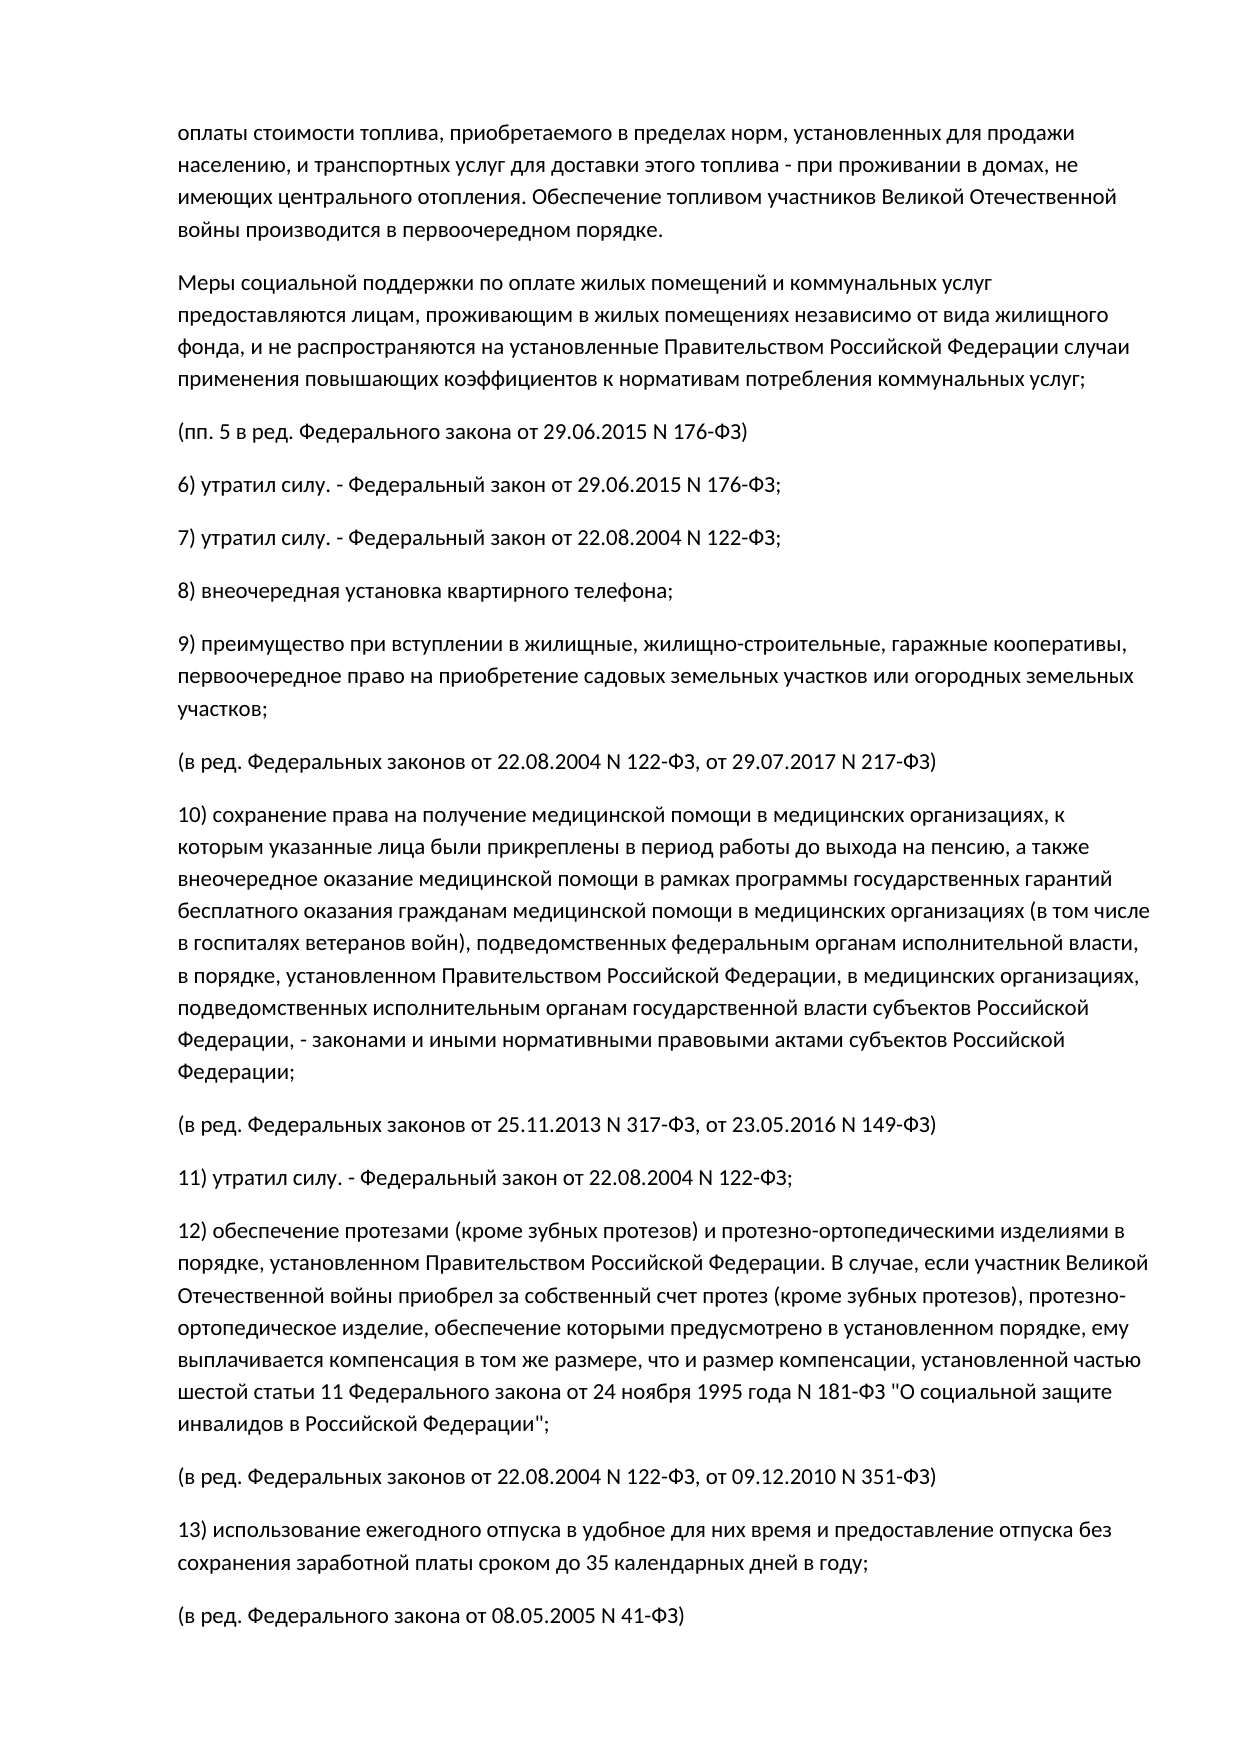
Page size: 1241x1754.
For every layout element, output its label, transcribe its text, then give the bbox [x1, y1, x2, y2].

text (в ред. Федерального закона от 08.05.2005 N 41-ФЗ) [177, 1601, 1152, 1629]
text 12) обеспечение протезами (кроме зубных протезов) и протезно-ортопедическими изделиями в порядке, установленном Правительством Российской Федерации. В случае, если участник Великой Отечественной войны приобрел за собственный счет протез (кроме зубных протезов), протезно-ортопедическое изделие, обеспечение которыми предусмотрено в установленном порядке, ему выплачивается компенсация в том же размере, что и размер компенсации, установленной частью шестой статьи 11 Федерального закона от 24 ноября 1995 года N 181-ФЗ "О социальной защите инвалидов в Российской Федерации"; [177, 1216, 1152, 1437]
text Меры социальной поддержки по оплате жилых помещений и коммунальных услуг предоставляются лицам, проживающим в жилых помещениях независимо от вида жилищного фонда, и не распространяются на установленные Правительством Российской Федерации случаи применения повышающих коэффициентов к нормативам потребления коммунальных услуг; [177, 268, 1152, 392]
text 11) утратил силу. - Федеральный закон от 22.08.2004 N 122-ФЗ; [177, 1163, 1152, 1191]
text 6) утратил силу. - Федеральный закон от 29.06.2015 N 176-ФЗ; [177, 470, 1152, 498]
text 7) утратил силу. - Федеральный закон от 22.08.2004 N 122-ФЗ; [177, 523, 1152, 551]
text 10) сохранение права на получение медицинской помощи в медицинских организациях, к которым указанные лица были прикреплены в период работы до выхода на пенсию, а также внеочередное оказание медицинской помощи в рамках программы государственных гарантий бесплатного оказания гражданам медицинской помощи в медицинских организациях (в том числе в госпиталях ветеранов войн), подведомственных федеральным органам исполнительной власти, в порядке, установленном Правительством Российской Федерации, в медицинских организациях, подведомственных исполнительным органам государственной власти субъектов Российской Федерации, - законами и иными нормативными правовыми актами субъектов Российской Федерации; [177, 800, 1152, 1085]
text (в ред. Федеральных законов от 22.08.2004 N 122-ФЗ, от 09.12.2010 N 351-ФЗ) [177, 1462, 1152, 1491]
text оплаты стоимости топлива, приобретаемого в пределах норм, установленных для продажи населению, и транспортных услуг для доставки этого топлива - при проживании в домах, не имеющих центрального отопления. Обеспечение топливом участников Великой Отечественной войны производится в первоочередном порядке. [177, 118, 1152, 243]
text (пп. 5 в ред. Федерального закона от 29.06.2015 N 176-ФЗ) [177, 417, 1152, 445]
text 13) использование ежегодного отпуска в удобное для них время и предоставление отпуска без сохранения заработной платы сроком до 35 календарных дней в году; [177, 1516, 1152, 1576]
text (в ред. Федеральных законов от 22.08.2004 N 122-ФЗ, от 29.07.2017 N 217-ФЗ) [177, 747, 1152, 775]
text 9) преимущество при вступлении в жилищные, жилищно-строительные, гаражные кооперативы, первоочередное право на приобретение садовых земельных участков или огородных земельных участков; [177, 629, 1152, 722]
text (в ред. Федеральных законов от 25.11.2013 N 317-ФЗ, от 23.05.2016 N 149-ФЗ) [177, 1110, 1152, 1138]
text 8) внеочередная установка квартирного телефона; [177, 576, 1152, 604]
